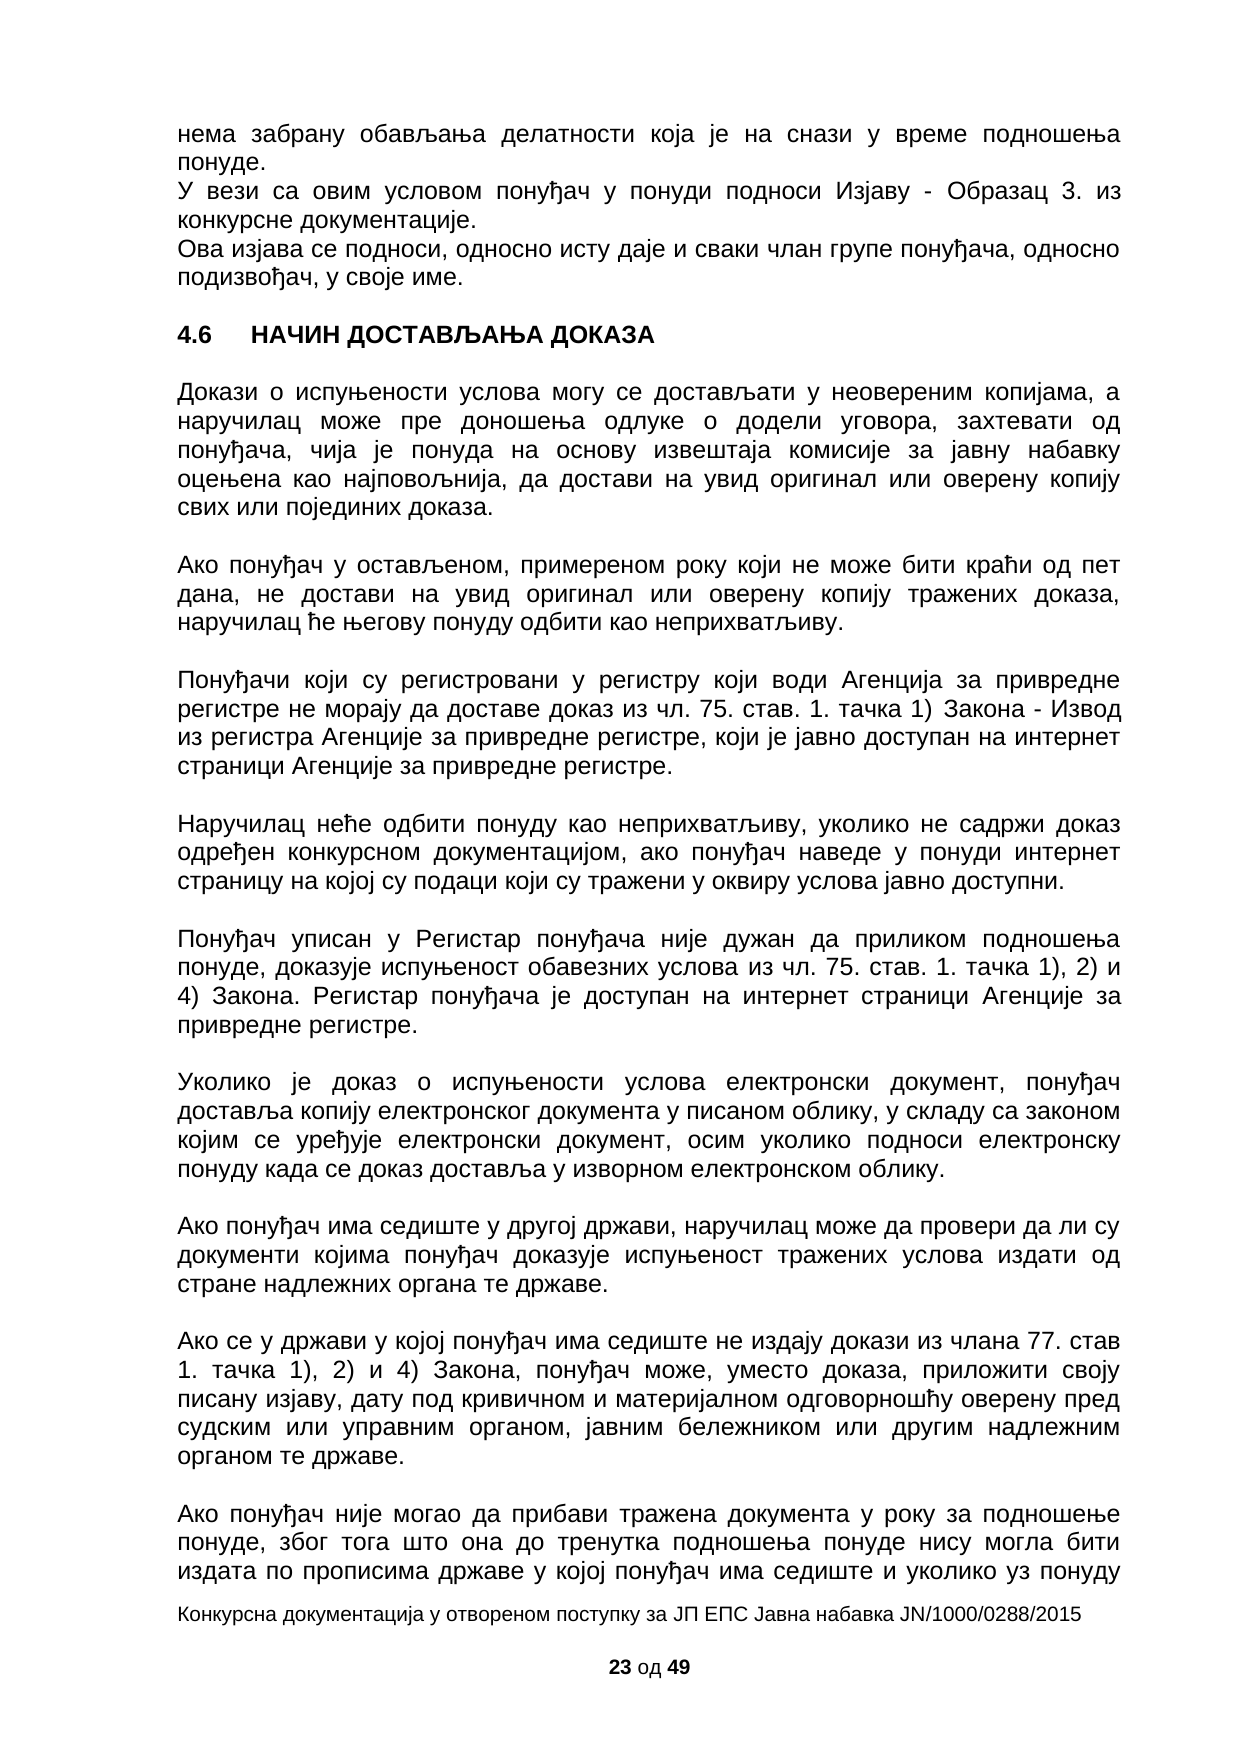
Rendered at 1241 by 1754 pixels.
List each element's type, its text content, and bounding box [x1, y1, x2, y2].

list Понуђачи који су регистровани у регистру који води Агенција за привредне регистре не морају да доставе доказ из чл. 75. став. 1. тачка 1) Закона - Извод из регистра Агенције за привредне регистре, који је јавно доступан на интернет страници Агенције за привредне регистре. [177, 665, 1122, 780]
text Уколико је доказ о испуњености услова електронски документ, понуђач доставља копију електронског документа у писаном облику, у складу са законом којим се уређује електронски документ, осим уколико подноси електронску понуду када се доказ доставља у изворном електронском облику. [177, 1067, 1122, 1182]
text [177, 1498, 1122, 1585]
list Наручилац неће одбити понуду као неприхватљиву, уколико не садржи доказ одређен конкурсном документацијом, ако понуђач наведе у понуди интернет страницу на којој су подаци који су тражени у оквиру услова јавно доступни. [177, 808, 1122, 895]
text Понуђач уписан у Регистар понуђача није дужан да приликом подношења понуде, доказује испуњеност обавезних услова из чл. 75. став. 1. тачка 1), 2) и 4) Закона. Регистар понуђача је доступан на интернет страници Агенције за привредне регистре. [177, 923, 1122, 1038]
text Ако понуђач има седиште у другој држави, наручилац може да провери да ли су документи којима понуђач доказује испуњеност тражених услова издати од стране надлежних органа те државе. [177, 1211, 1122, 1297]
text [177, 118, 1122, 176]
text Ако се у држави у којој понуђач има седиште не издају докази из члана 77. став 1. тачка 1), 2) и 4) Закона, понуђач може, уместо доказа, приложити своју писану изјаву, дату под кривичном и материјалном одговорношћу оверену пред судским или управним органом, јавним бележником или другим надлежним органом те државе. [177, 1326, 1122, 1470]
text У вези са овим условом понуђач у понуди подноси Изјаву - Образац 3. из конкурсне документације. [177, 176, 1122, 233]
text Докази о испуњености услова могу се достављати у неовереним копијама, а наручилац може пре доношења одлуке о додели уговора, захтевати од понуђача, чија је понуда на основу извештаја комисије за јавну набавку оцењена као најповољнија, да достави на увид оригинал или оверену копију свих или појединих доказа. [177, 377, 1122, 521]
text Ова изјава се подноси, односно исту даје и сваки члан групе понуђача, односно подизвођач, у своје име. [177, 233, 1122, 291]
text Ако понуђач у остављеном, примереном року који не може бити краћи од пет дана, не достави на увид оригинал или оверену копију тражених доказа, наручилац ће његову понуду одбити као неприхватљиву. [177, 550, 1122, 636]
text 4.6 Начин достављања доказа [177, 320, 1122, 348]
